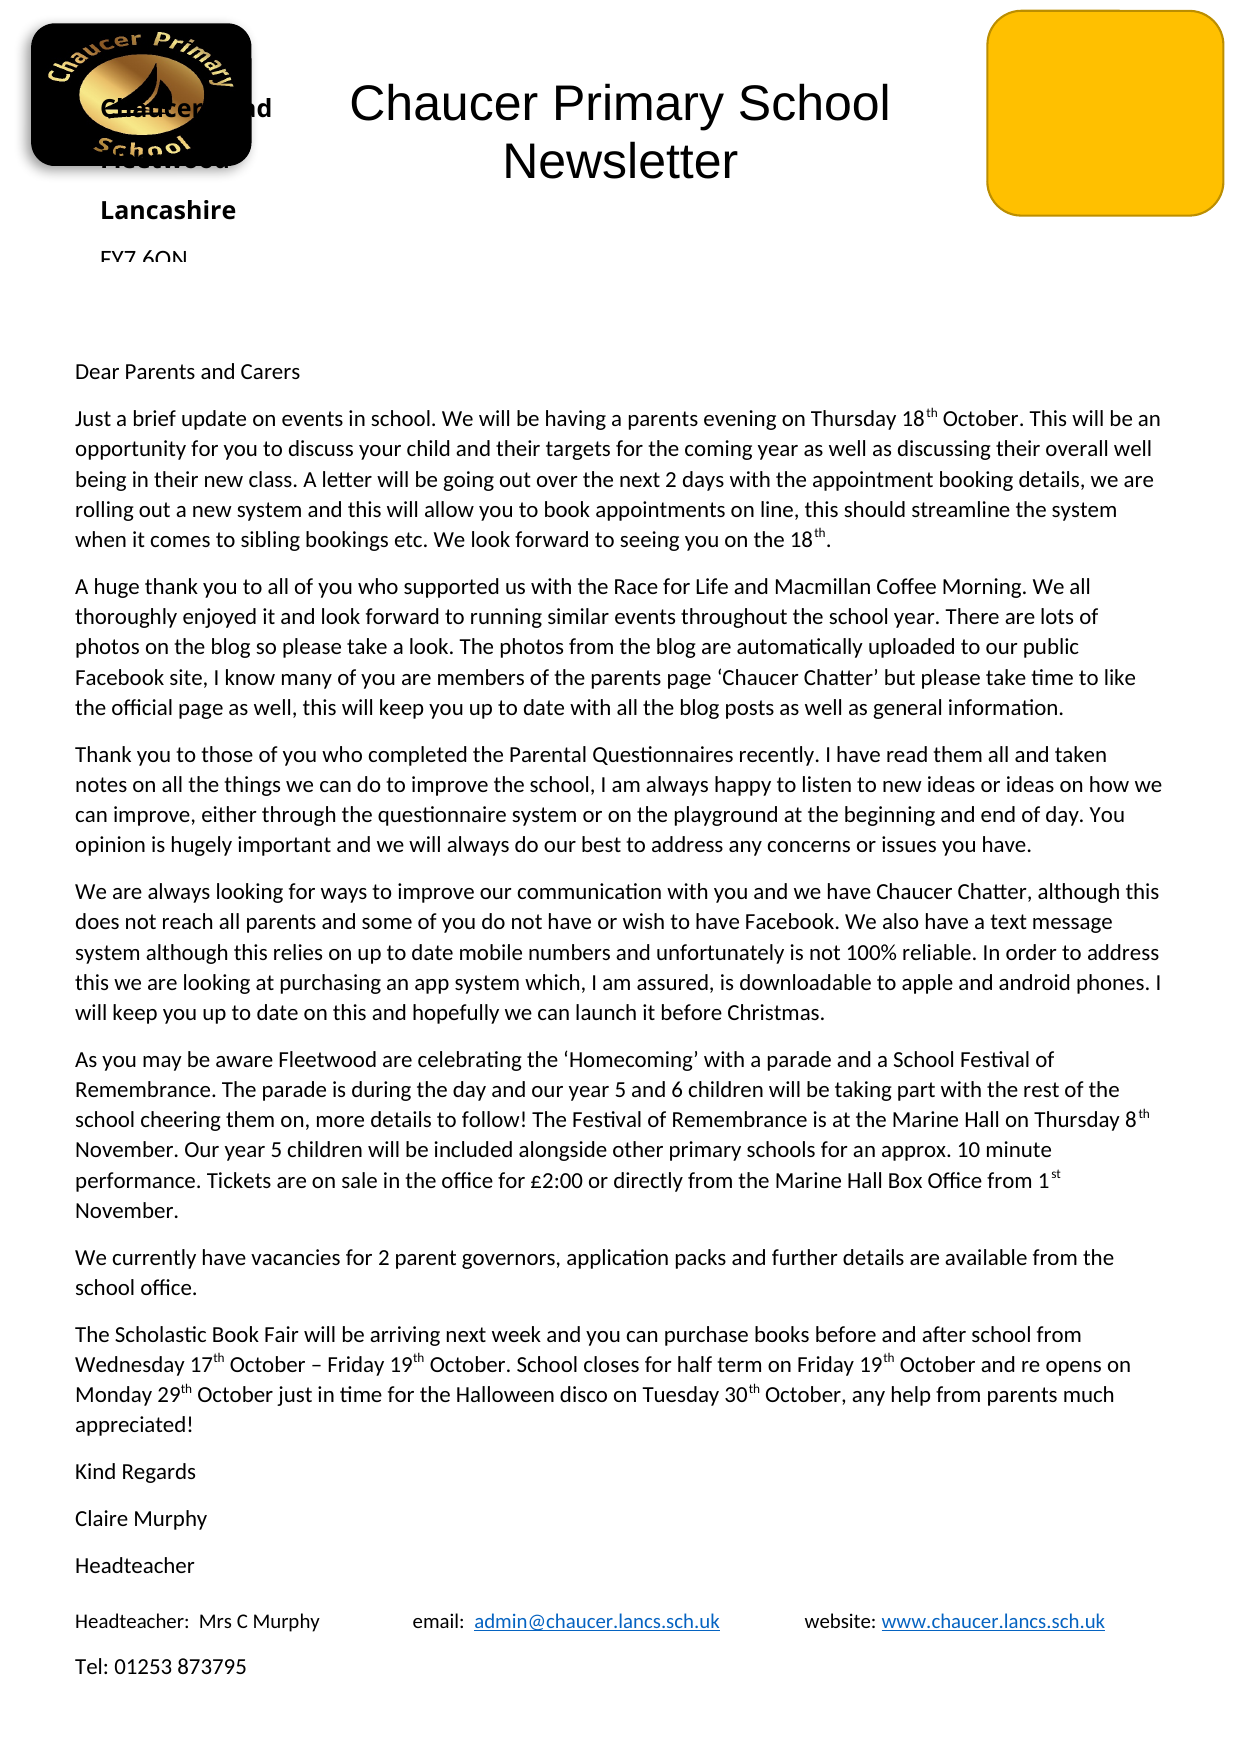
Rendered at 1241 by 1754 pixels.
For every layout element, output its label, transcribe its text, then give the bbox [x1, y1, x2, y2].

picture [203, 157, 209, 165]
text Thank you to those of you who completed the Parental Questionnaires recently. I have read them all and taken notes on all the things we can do to improve the school, I am always happy to listen to new ideas or ideas on how we can improve, either through the questionnaire system or on the playground at the beginning and end of day. You opinion is hugely important and we will always do our best to address any concerns or issues you have. [75, 740, 1165, 858]
text Dear Parents and Carers [75, 357, 1165, 385]
text The Scholastic Book Fair will be arriving next week and you can purchase books before and after school from Wednesday 17th October – Friday 19th October. School closes for half term on Friday 19th October and re opens on Monday 29th October just in time for the Halloween disco on Tuesday 30th October, any help from parents much appreciated! [75, 1320, 1165, 1438]
text A huge thank you to all of you who supported us with the Race for Life and Macmillan Coffee Morning. We all thoroughly enjoyed it and look forward to running similar events throughout the school year. There are lots of photos on the blog so please take a look. The photos from the blog are automatically uploaded to our public Facebook site, I know many of you are members of the parents page ‘Chaucer Chatter’ but please take time to like the official page as well, this will keep you up to date with all the blog posts as well as general information. [75, 572, 1165, 721]
text Just a brief update on events in school. We will be having a parents evening on Thursday 18th October. This will be an opportunity for you to discuss your child and their targets for the coming year as well as discussing their overall well being in their new class. A letter will be going out over the next 2 days with the appointment booking details, we are rolling out a new system and this will allow you to book appointments on line, this should streamline the system when it comes to sibling bookings etc. We look forward to seeing you on the 18th. [75, 404, 1165, 553]
text As you may be aware Fleetwood are celebrating the ‘Homecoming’ with a parade and a School Festival of Remembrance. The parade is during the day and our year 5 and 6 children will be taking part with the rest of the school cheering them on, more details to follow! The Festival of Remembrance is at the Marine Hall on Thursday 8th November. Our year 5 children will be included alongside other primary schools for an approx. 10 minute performance. Tickets are on sale in the office for £2:00 or directly from the Marine Hall Box Office from 1st November. [75, 1045, 1165, 1224]
picture [219, 157, 224, 165]
text Claire Murphy [75, 1504, 1165, 1532]
text We are always looking for ways to improve our communication with you and we have Chaucer Chatter, although this does not reach all parents and some of you do not have or wish to have Facebook. We also have a text message system although this relies on up to date mobile numbers and unfortunately is not 100% reliable. In order to address this we are looking at purchasing an app system which, I am assured, is downloadable to apple and android phones. I will keep you up to date on this and hopefully we can launch it before Christmas. [75, 877, 1165, 1026]
picture [188, 157, 194, 165]
text Kind Regards [75, 1457, 1165, 1485]
text We currently have vacancies for 2 parent governors, application packs and further details are available from the school office. [75, 1243, 1165, 1301]
text Headteacher [75, 1551, 1165, 1579]
picture [31, 23, 252, 166]
